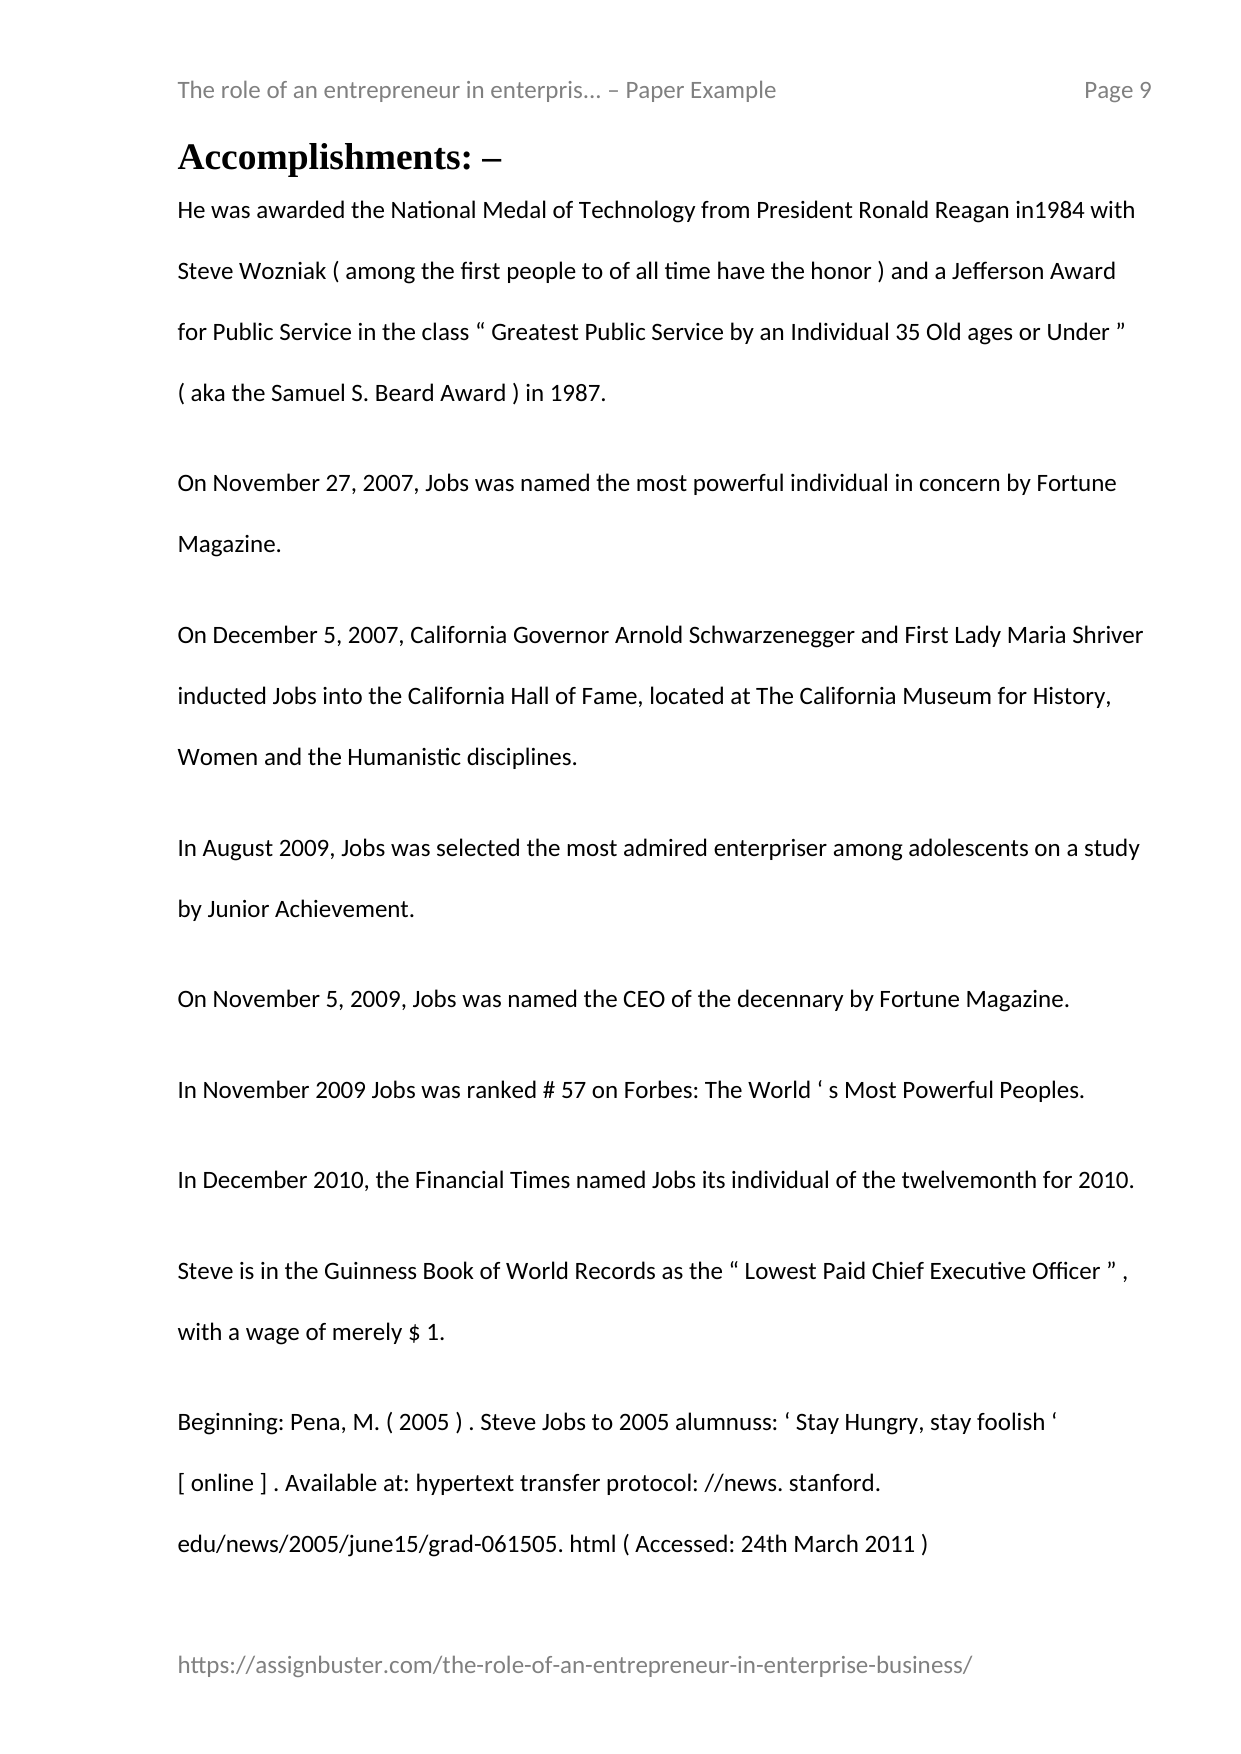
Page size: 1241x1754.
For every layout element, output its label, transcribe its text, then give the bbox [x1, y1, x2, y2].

text In August 2009, Jobs was selected the most admired enterpriser among adolescents on a study by Junior Achievement. [177, 832, 1152, 923]
subtitle Accomplishments: – [177, 135, 1152, 178]
text In November 2009 Jobs was ranked # 57 on Forbes: The World ‘ s Most Powerful Peoples. [177, 1074, 1152, 1104]
text On November 27, 2007, Jobs was named the most powerful individual in concern by Fortune Magazine. [177, 467, 1152, 559]
text Steve is in the Guinness Book of World Records as the “ Lowest Paid Chief Executive Officer ” , with a wage of merely $ 1. [177, 1255, 1152, 1346]
text On December 5, 2007, California Governor Arnold Schwarzenegger and First Lady Maria Shriver inducted Jobs into the California Hall of Fame, located at The California Museum for History, Women and the Humanistic disciplines. [177, 619, 1152, 772]
text He was awarded the National Medal of Technology from President Ronald Reagan in1984 with Steve Wozniak ( among the first people to of all time have the honor ) and a Jefferson Award for Public Service in the class “ Greatest Public Service by an Individual 35 Old ages or Under ” ( aka the Samuel S. Beard Award ) in 1987. [177, 194, 1152, 407]
text Beginning: Pena, M. ( 2005 ) . Steve Jobs to 2005 alumnuss: ‘ Stay Hungry, stay foolish ‘ [ online ] . Available at: hypertext transfer protocol: //news. stanford. edu/news/2005/june15/grad-061505. html ( Accessed: 24th March 2011 ) [177, 1406, 1152, 1559]
text In December 2010, the Financial Times named Jobs its individual of the twelvemonth for 2010. [177, 1164, 1152, 1195]
text On November 5, 2009, Jobs was named the CEO of the decennary by Fortune Magazine. [177, 983, 1152, 1014]
